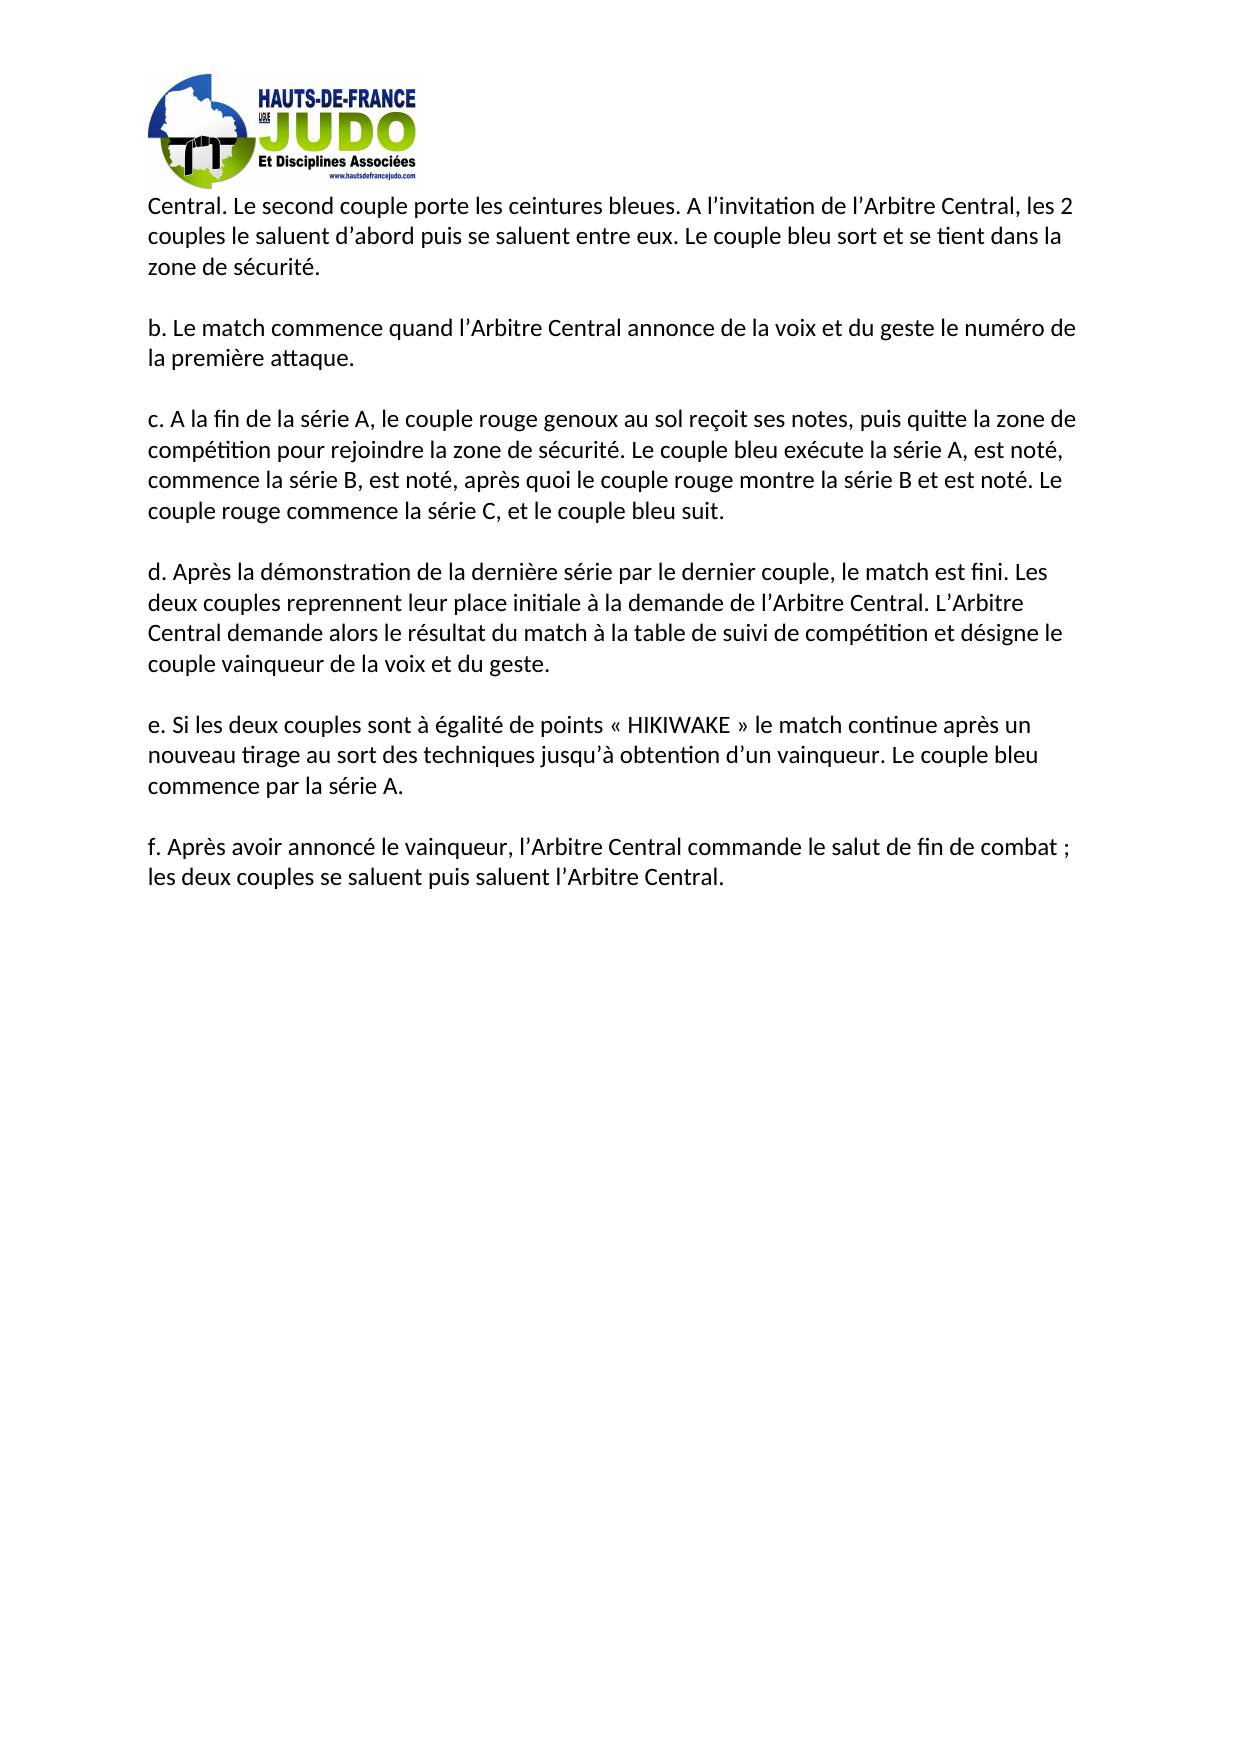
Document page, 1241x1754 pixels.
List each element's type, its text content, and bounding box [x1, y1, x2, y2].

text c. A la fin de la série A, le couple rouge genoux au sol reçoit ses notes, puis quitte la zone de compétition pour rejoindre la zone de sécurité. Le couple bleu exécute la série A, est noté, commence la série B, est noté, après quoi le couple rouge montre la série B et est noté. Le couple rouge commence la série C, et le couple bleu suit. [148, 404, 1093, 526]
text d. Après la démonstration de la dernière série par le dernier couple, le match est fini. Les deux couples reprennent leur place initiale à la demande de l’Arbitre Central. L’Arbitre Central demande alors le résultat du match à la table de suivi de compétition et désigne le couple vainqueur de la voix et du geste. [148, 556, 1093, 678]
text b. Le match commence quand l’Arbitre Central annonce de la voix et du geste le numéro de la première attaque. [148, 312, 1093, 373]
picture [147, 73, 419, 190]
text f. Après avoir annoncé le vainqueur, l’Arbitre Central commande le salut de fin de combat ; les deux couples se saluent puis saluent l’Arbitre Central. [148, 831, 1093, 892]
text e. Si les deux couples sont à égalité de points « HIKIWAKE » le match continue après un nouveau tirage au sort des techniques jusqu’à obtention d’un vainqueur. Le couple bleu commence par la série A. [148, 709, 1093, 800]
